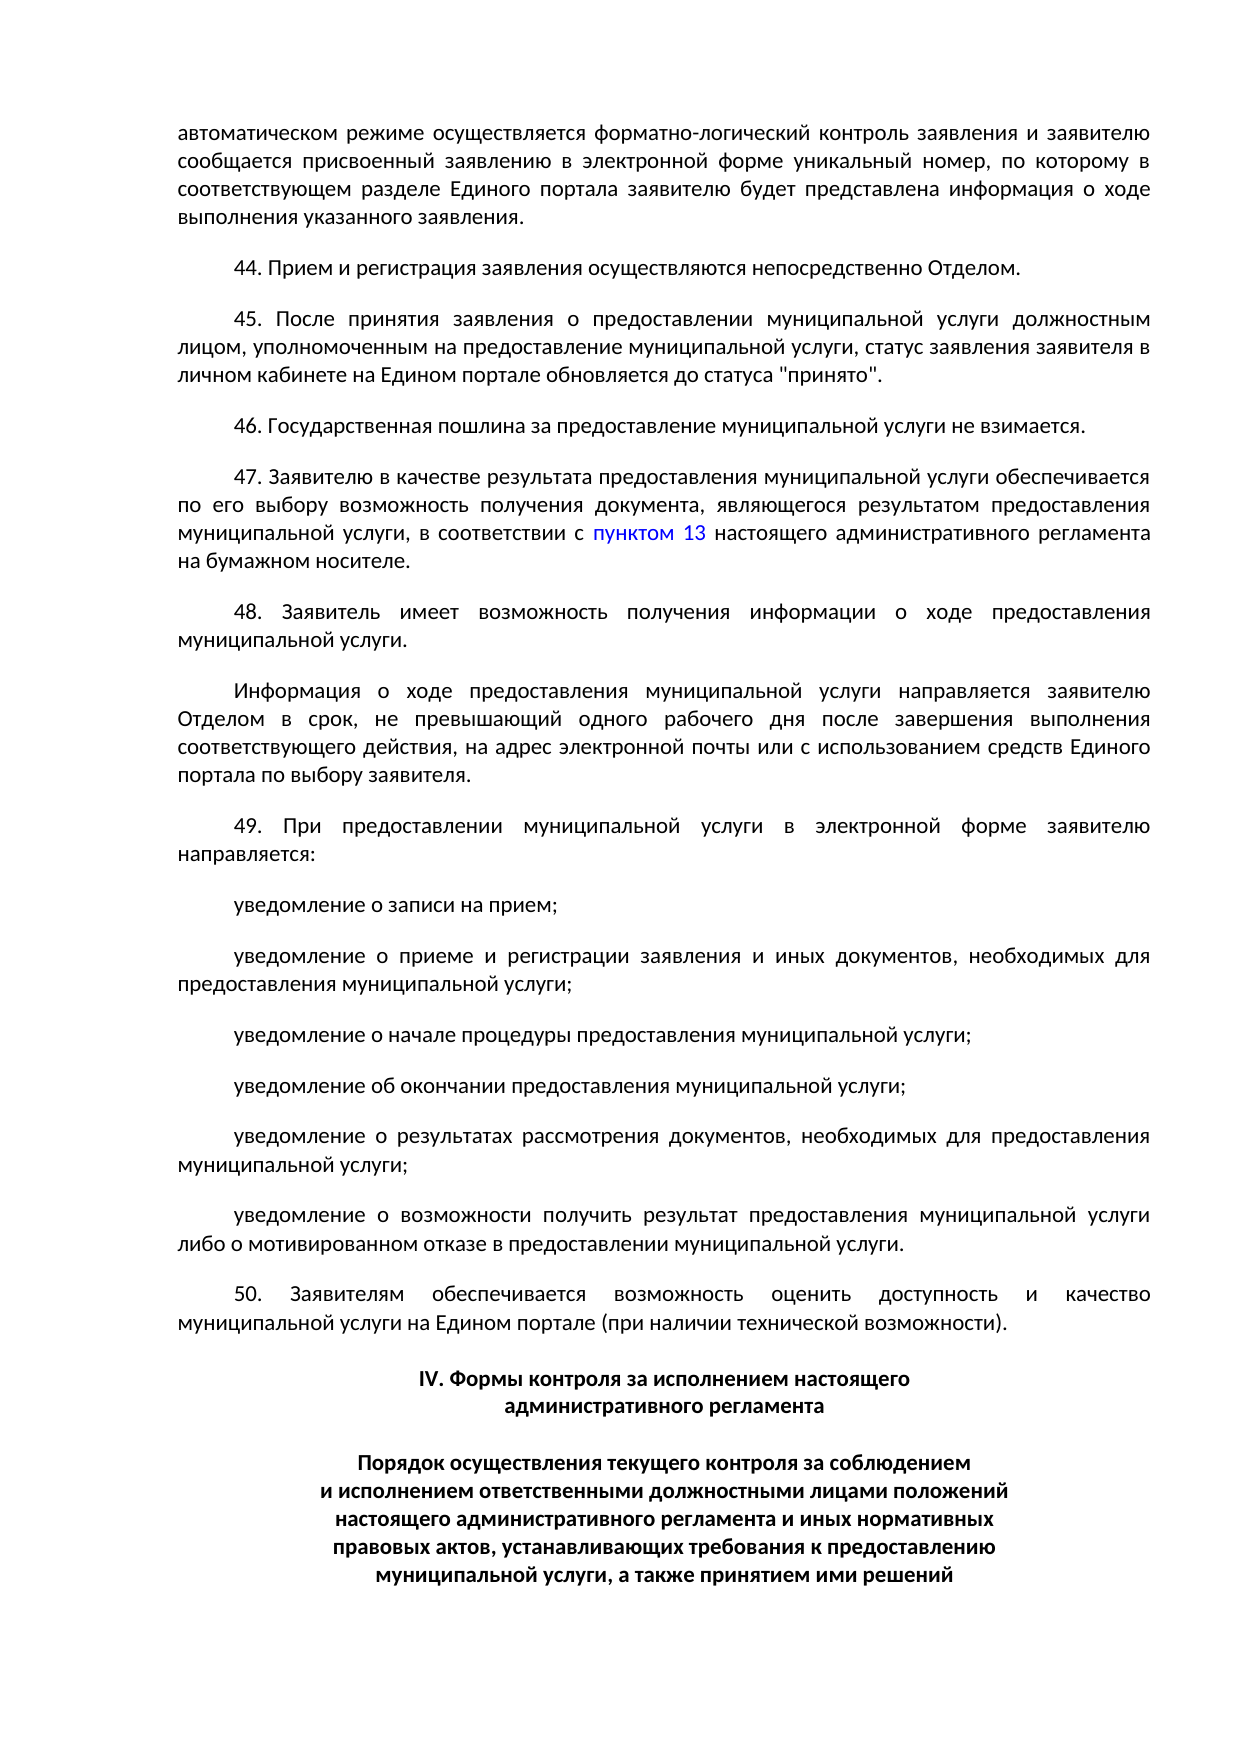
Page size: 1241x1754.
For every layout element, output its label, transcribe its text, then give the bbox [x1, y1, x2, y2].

text уведомление о начале процедуры предоставления муниципальной услуги; [177, 1020, 1152, 1048]
text 48. Заявитель имеет возможность получения информации о ходе предоставления муниципальной услуги. [177, 597, 1152, 653]
text Информация о ходе предоставления муниципальной услуги направляется заявителю Отделом в срок, не превышающий одного рабочего дня после завершения выполнения соответствующего действия, на адрес электронной почты или с использованием средств Единого портала по выбору заявителя. [177, 676, 1152, 788]
text 44. Прием и регистрация заявления осуществляются непосредственно Отделом. [177, 253, 1152, 281]
title и исполнением ответственными должностными лицами положений [177, 1476, 1152, 1504]
text уведомление о записи на прием; [177, 890, 1152, 918]
title настоящего административного регламента и иных нормативных [177, 1504, 1152, 1532]
title административного регламента [177, 1392, 1152, 1420]
text 45. После принятия заявления о предоставлении муниципальной услуги должностным лицом, уполномоченным на предоставление муниципальной услуги, статус заявления заявителя в личном кабинете на Едином портале обновляется до статуса "принято". [177, 304, 1152, 388]
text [177, 118, 1152, 230]
text 49. При предоставлении муниципальной услуги в электронной форме заявителю направляется: [177, 811, 1152, 867]
text 46. Государственная пошлина за предоставление муниципальной услуги не взимается. [177, 411, 1152, 439]
text 50. Заявителям обеспечивается возможность оценить доступность и качество муниципальной услуги на Едином портале (при наличии технической возможности). [177, 1279, 1152, 1336]
text уведомление о результатах рассмотрения документов, необходимых для предоставления муниципальной услуги; [177, 1122, 1152, 1178]
text уведомление о возможности получить результат предоставления муниципальной услуги либо о мотивированном отказе в предоставлении муниципальной услуги. [177, 1201, 1152, 1257]
text 47. Заявителю в качестве результата предоставления муниципальной услуги обеспечивается по его выбору возможность получения документа, являющегося результатом предоставления муниципальной услуги, в соответствии с пунктом 13 настоящего административного регламента на бумажном носителе. [177, 462, 1152, 574]
title муниципальной услуги, а также принятием ими решений [177, 1560, 1152, 1588]
title Порядок осуществления текущего контроля за соблюдением [177, 1448, 1152, 1476]
title правовых актов, устанавливающих требования к предоставлению [177, 1532, 1152, 1560]
title IV. Формы контроля за исполнением настоящего [177, 1364, 1152, 1392]
text уведомление о приеме и регистрации заявления и иных документов, необходимых для предоставления муниципальной услуги; [177, 941, 1152, 997]
text уведомление об окончании предоставления муниципальной услуги; [177, 1071, 1152, 1099]
